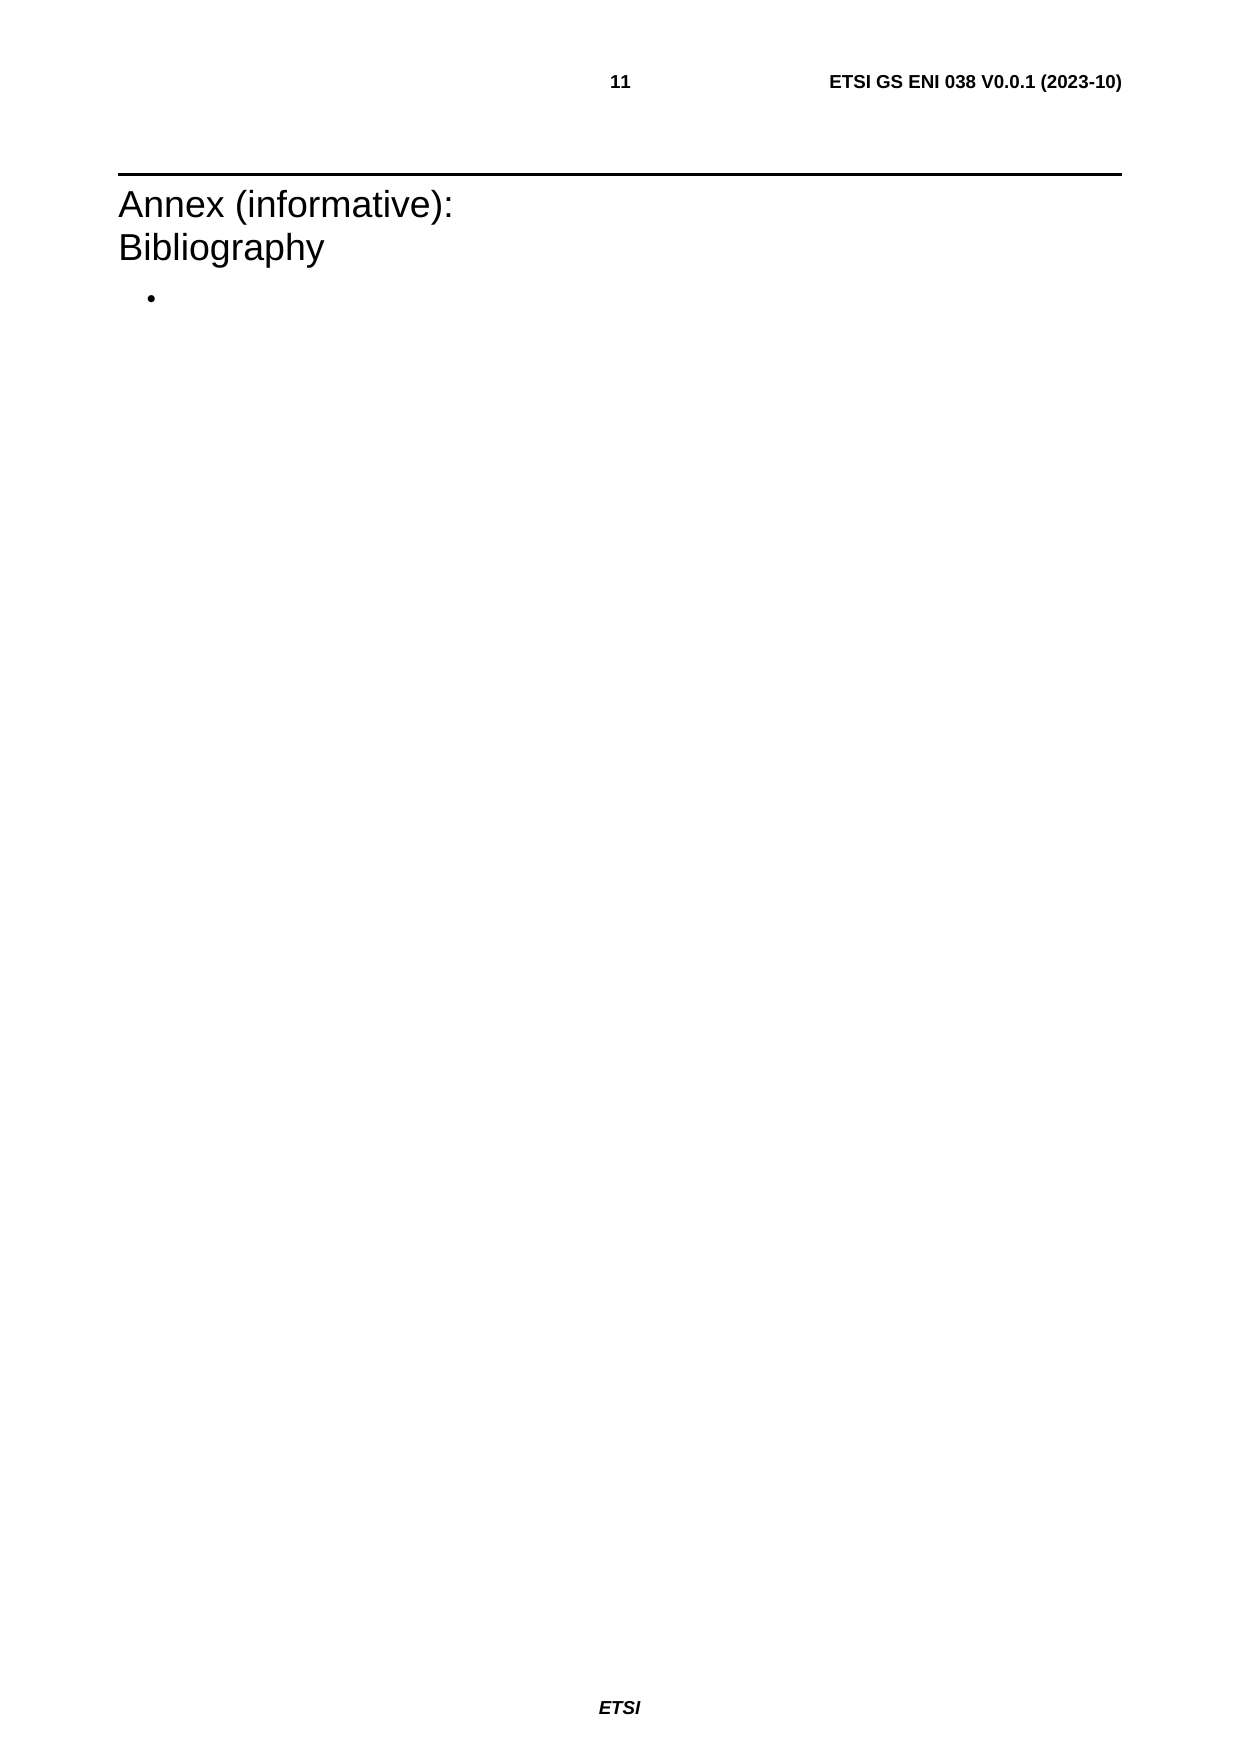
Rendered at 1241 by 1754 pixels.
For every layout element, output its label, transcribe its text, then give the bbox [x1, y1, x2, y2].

subtitle Annex (informative): Bibliography [118, 176, 1122, 268]
